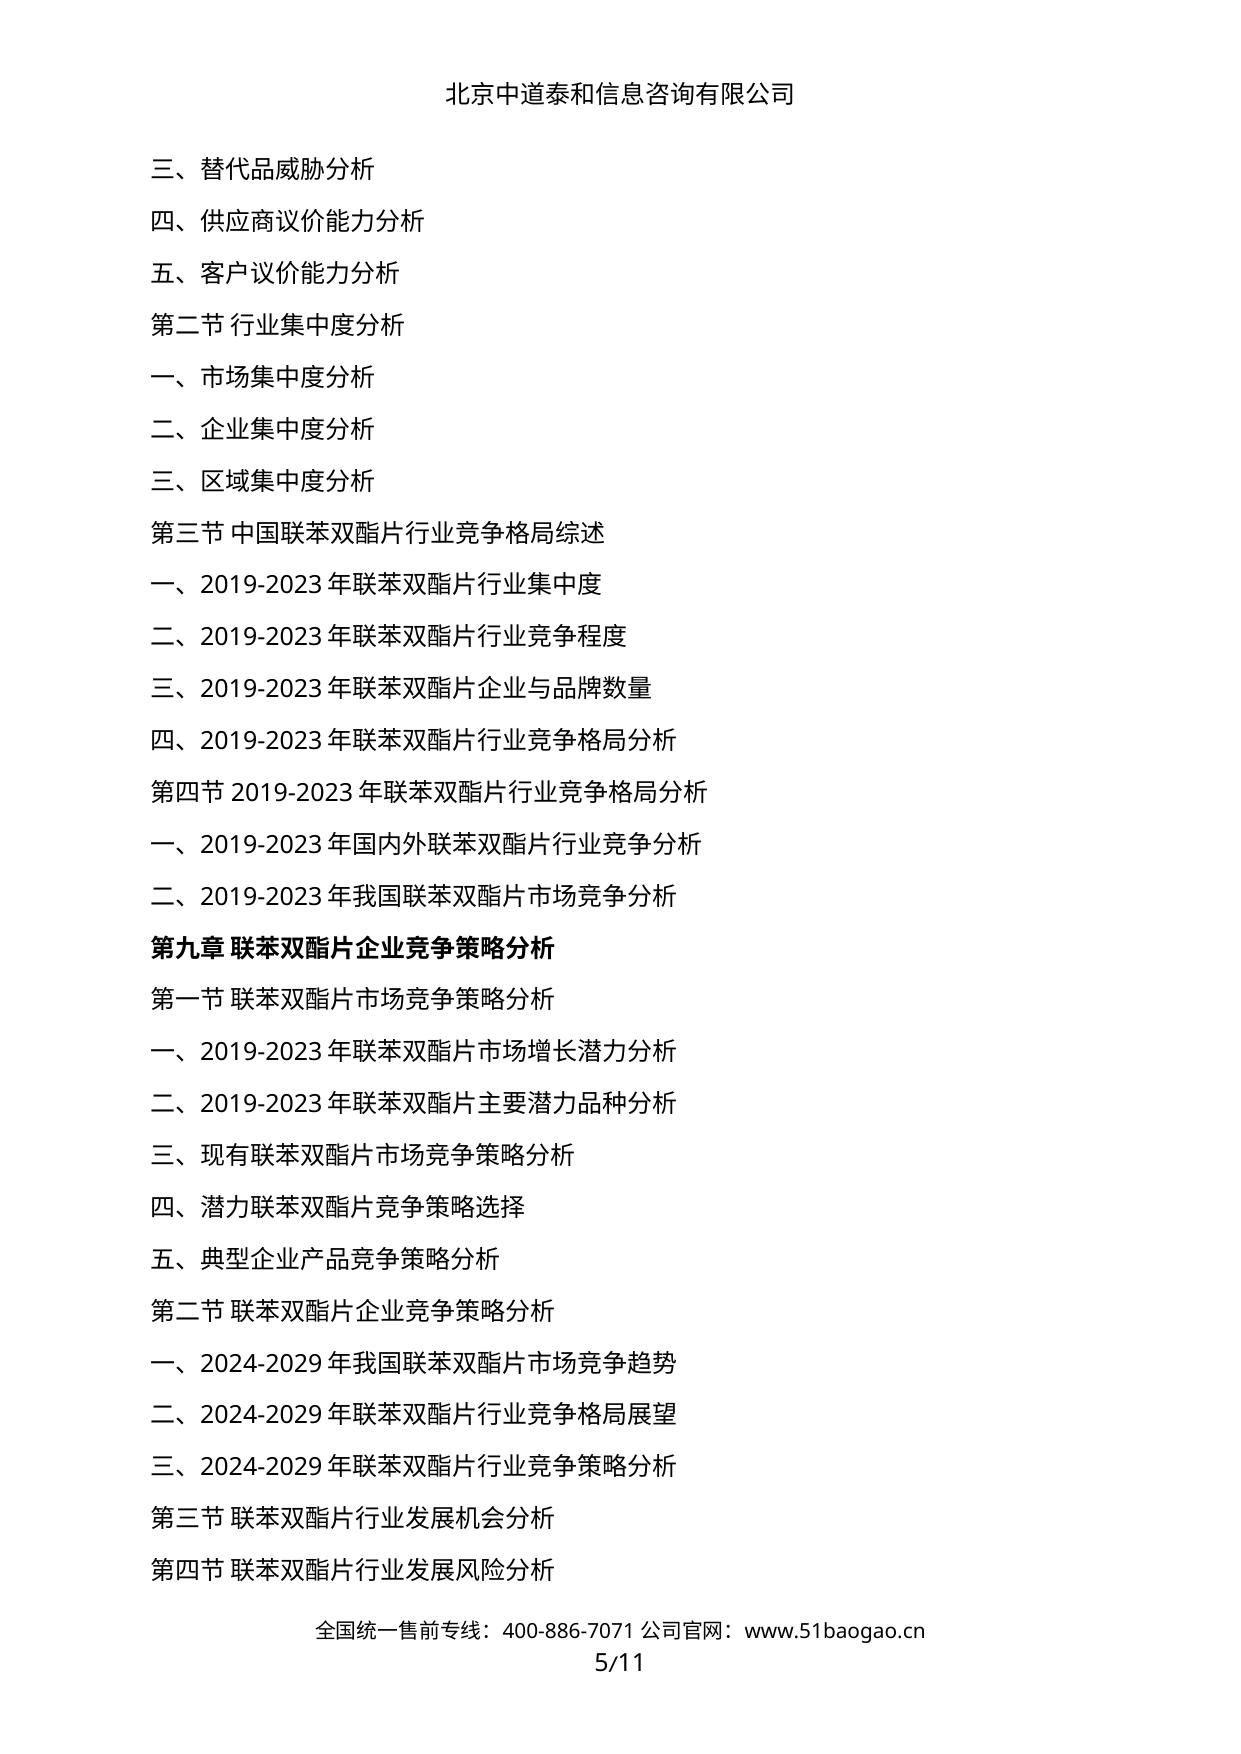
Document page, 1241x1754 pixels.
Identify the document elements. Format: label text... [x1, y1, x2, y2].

text 一、2019-2023年国内外联苯双酯片行业竞争分析 [150, 824, 1090, 861]
text 一、市场集中度分析 [150, 357, 1090, 394]
text 四、2019-2023年联苯双酯片行业竞争格局分析 [150, 721, 1090, 757]
text 一、2019-2023年联苯双酯片市场增长潜力分析 [150, 1032, 1090, 1068]
text 五、典型企业产品竞争策略分析 [150, 1239, 1090, 1276]
text 第三节 中国联苯双酯片行业竞争格局综述 [150, 513, 1090, 549]
text 第四节 2019-2023年联苯双酯片行业竞争格局分析 [150, 772, 1090, 809]
text 第二节 行业集中度分析 [150, 306, 1090, 342]
text 第四节 联苯双酯片行业发展风险分析 [150, 1551, 1090, 1587]
text 第一节 联苯双酯片市场竞争策略分析 [150, 980, 1090, 1016]
text 二、企业集中度分析 [150, 409, 1090, 446]
text 二、2019-2023年联苯双酯片行业竞争程度 [150, 617, 1090, 653]
text 三、区域集中度分析 [150, 461, 1090, 497]
text 四、供应商议价能力分析 [150, 202, 1090, 238]
text 三、现有联苯双酯片市场竞争策略分析 [150, 1136, 1090, 1172]
text 第二节 联苯双酯片企业竞争策略分析 [150, 1291, 1090, 1327]
text 第三节 联苯双酯片行业发展机会分析 [150, 1499, 1090, 1535]
text 五、客户议价能力分析 [150, 254, 1090, 290]
text 三、替代品威胁分析 [150, 150, 1090, 186]
text 二、2019-2023年我国联苯双酯片市场竞争分析 [150, 876, 1090, 912]
text 四、潜力联苯双酯片竞争策略选择 [150, 1187, 1090, 1224]
text 二、2019-2023年联苯双酯片主要潜力品种分析 [150, 1084, 1090, 1120]
text 二、2024-2029年联苯双酯片行业竞争格局展望 [150, 1395, 1090, 1431]
text 三、2019-2023年联苯双酯片企业与品牌数量 [150, 669, 1090, 705]
text 第九章 联苯双酯片企业竞争策略分析 [150, 928, 1090, 964]
text 一、2024-2029年我国联苯双酯片市场竞争趋势 [150, 1343, 1090, 1379]
text 一、2019-2023年联苯双酯片行业集中度 [150, 565, 1090, 601]
text 三、2024-2029年联苯双酯片行业竞争策略分析 [150, 1447, 1090, 1483]
